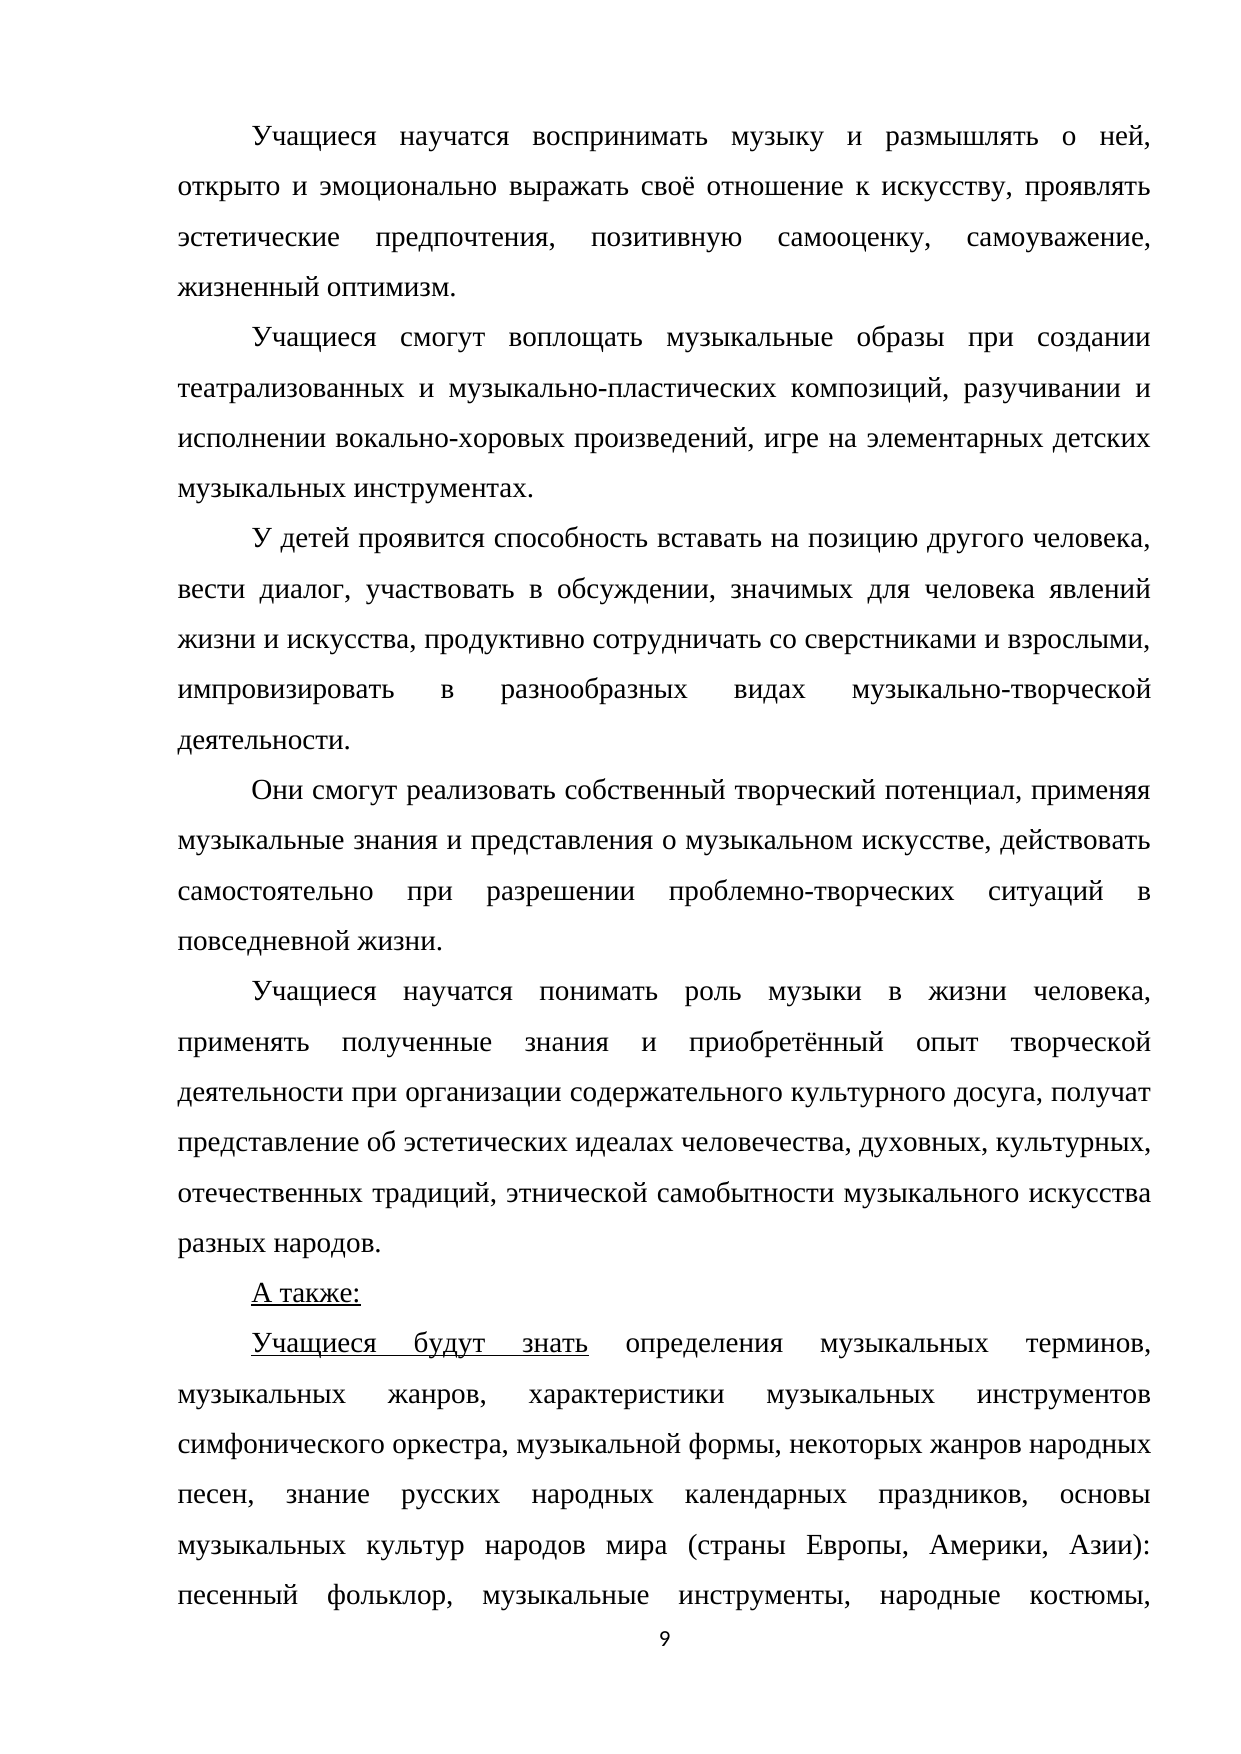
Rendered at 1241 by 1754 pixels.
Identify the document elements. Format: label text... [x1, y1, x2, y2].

text У детей проявится способность вставать на позицию другого человека, вести диалог, участвовать в обсуждении, значимых для человека явлений жизни и искусства, продуктивно сотрудничать со сверстниками и взрослыми, импровизировать в разнообразных видах музыкально-творческой деятельности. [177, 521, 1152, 755]
text Учащиеся научатся воспринимать музыку и размышлять о ней, открыто и эмоционально выражать своё отношение к искусству, проявлять эстетические предпочтения, позитивную самооценку, самоуважение, жизненный оптимизм. [177, 118, 1152, 303]
text Они смогут реализовать собственный творческий потенциал, применяя музыкальные знания и представления о музыкальном искусстве, действовать самостоятельно при разрешении проблемно-творческих ситуаций в повседневной жизни. [177, 772, 1152, 957]
text Учащиеся научатся понимать роль музыки в жизни человека, применять полученные знания и приобретённый опыт творческой деятельности при организации содержательного культурного досуга, получат представление об эстетических идеалах человечества, духовных, культурных, отечественных традиций, этнической самобытности музыкального искусства разных народов. [177, 973, 1152, 1258]
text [177, 1326, 1152, 1611]
text А также: [177, 1275, 1152, 1309]
text Учащиеся смогут воплощать музыкальные образы при создании театрализованных и музыкально-пластических композиций, разучивании и исполнении вокально-хоровых произведений, игре на элементарных детских музыкальных инструментах. [177, 319, 1152, 504]
